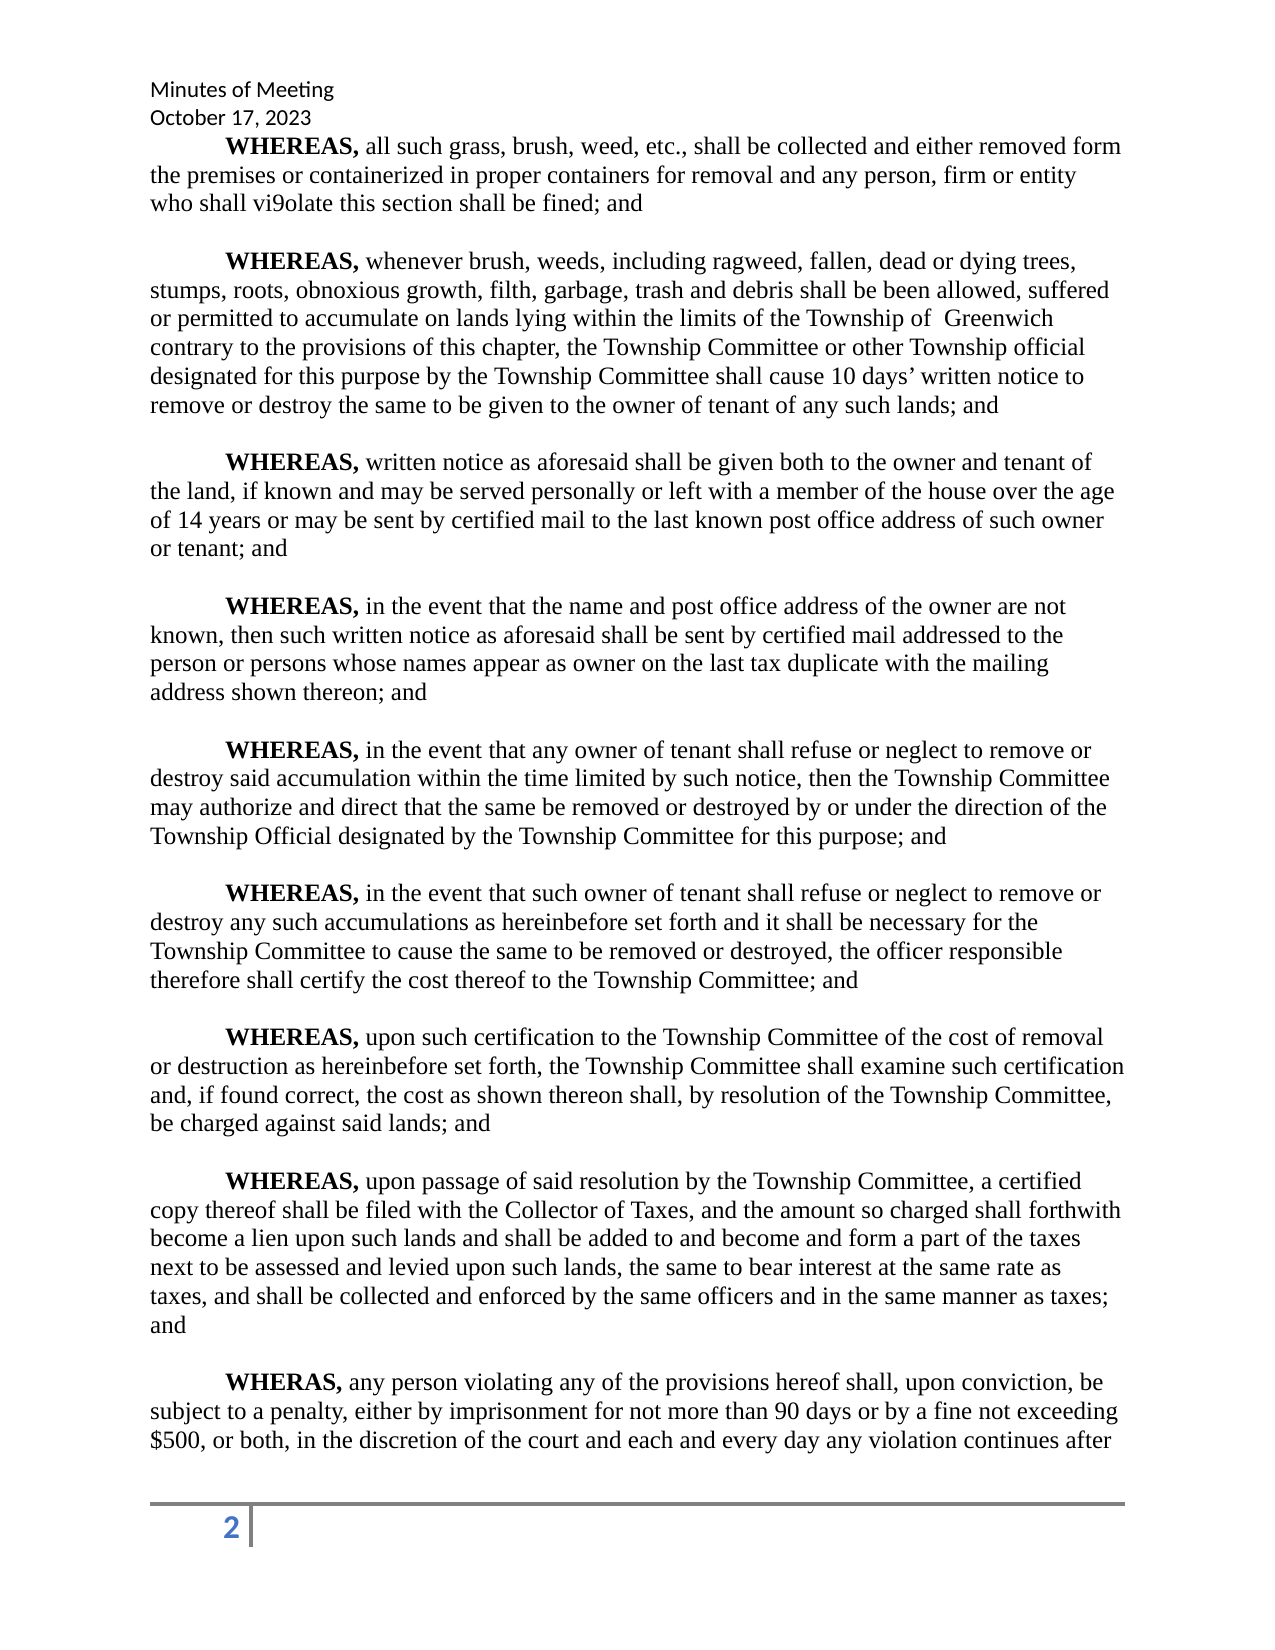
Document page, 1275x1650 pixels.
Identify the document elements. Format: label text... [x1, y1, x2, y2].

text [150, 1367, 1125, 1453]
text WHEREAS, written notice as aforesaid shall be given both to the owner and tenant of the land, if known and may be served personally or left with a member of the house over the age of 14 years or may be sent by certified mail to the last known post office address of such owner or tenant; and [150, 447, 1125, 562]
text WHEREAS, in the event that such owner of tenant shall refuse or neglect to remove or destroy any such accumulations as hereinbefore set forth and it shall be necessary for the Township Committee to cause the same to be removed or destroyed, the officer responsible therefore shall certify the cost thereof to the Township Committee; and [150, 878, 1125, 993]
text WHEREAS, in the event that any owner of tenant shall refuse or neglect to remove or destroy said accumulation within the time limited by such notice, then the Township Committee may authorize and direct that the same be removed or destroyed by or under the direction of the Township Official designated by the Township Committee for this purpose; and [150, 735, 1125, 850]
text WHEREAS, in the event that the name and post office address of the owner are not known, then such written notice as aforesaid shall be sent by certified mail addressed to the person or persons whose names appear as owner on the last tax duplicate with the mailing address shown thereon; and [150, 591, 1125, 706]
text WHEREAS, upon passage of said resolution by the Township Committee, a certified copy thereof shall be filed with the Collector of Taxes, and the amount so charged shall forthwith become a lien upon such lands and shall be added to and become and form a part of the taxes next to be assessed and levied upon such lands, the same to bear interest at the same rate as taxes, and shall be collected and enforced by the same officers and in the same manner as taxes; and [150, 1166, 1125, 1338]
text WHEREAS, upon such certification to the Township Committee of the cost of removal or destruction as hereinbefore set forth, the Township Committee shall examine such certification and, if found correct, the cost as shown thereon shall, by resolution of the Township Committee, be charged against said lands; and [150, 1022, 1125, 1137]
text WHEREAS, whenever brush, weeds, including ragweed, fallen, dead or dying trees, stumps, roots, obnoxious growth, filth, garbage, trash and debris shall be been allowed, suffered or permitted to accumulate on lands lying within the limits of the Township of Greenwich contrary to the provisions of this chapter, the Township Committee or other Township official designated for this purpose by the Township Committee shall cause 10 days’ written notice to remove or destroy the same to be given to the owner of tenant of any such lands; and [150, 246, 1125, 418]
text WHEREAS, all such grass, brush, weed, etc., shall be collected and either removed form the premises or containerized in proper containers for removal and any person, firm or entity who shall vi9olate this section shall be fined; and [150, 131, 1125, 217]
